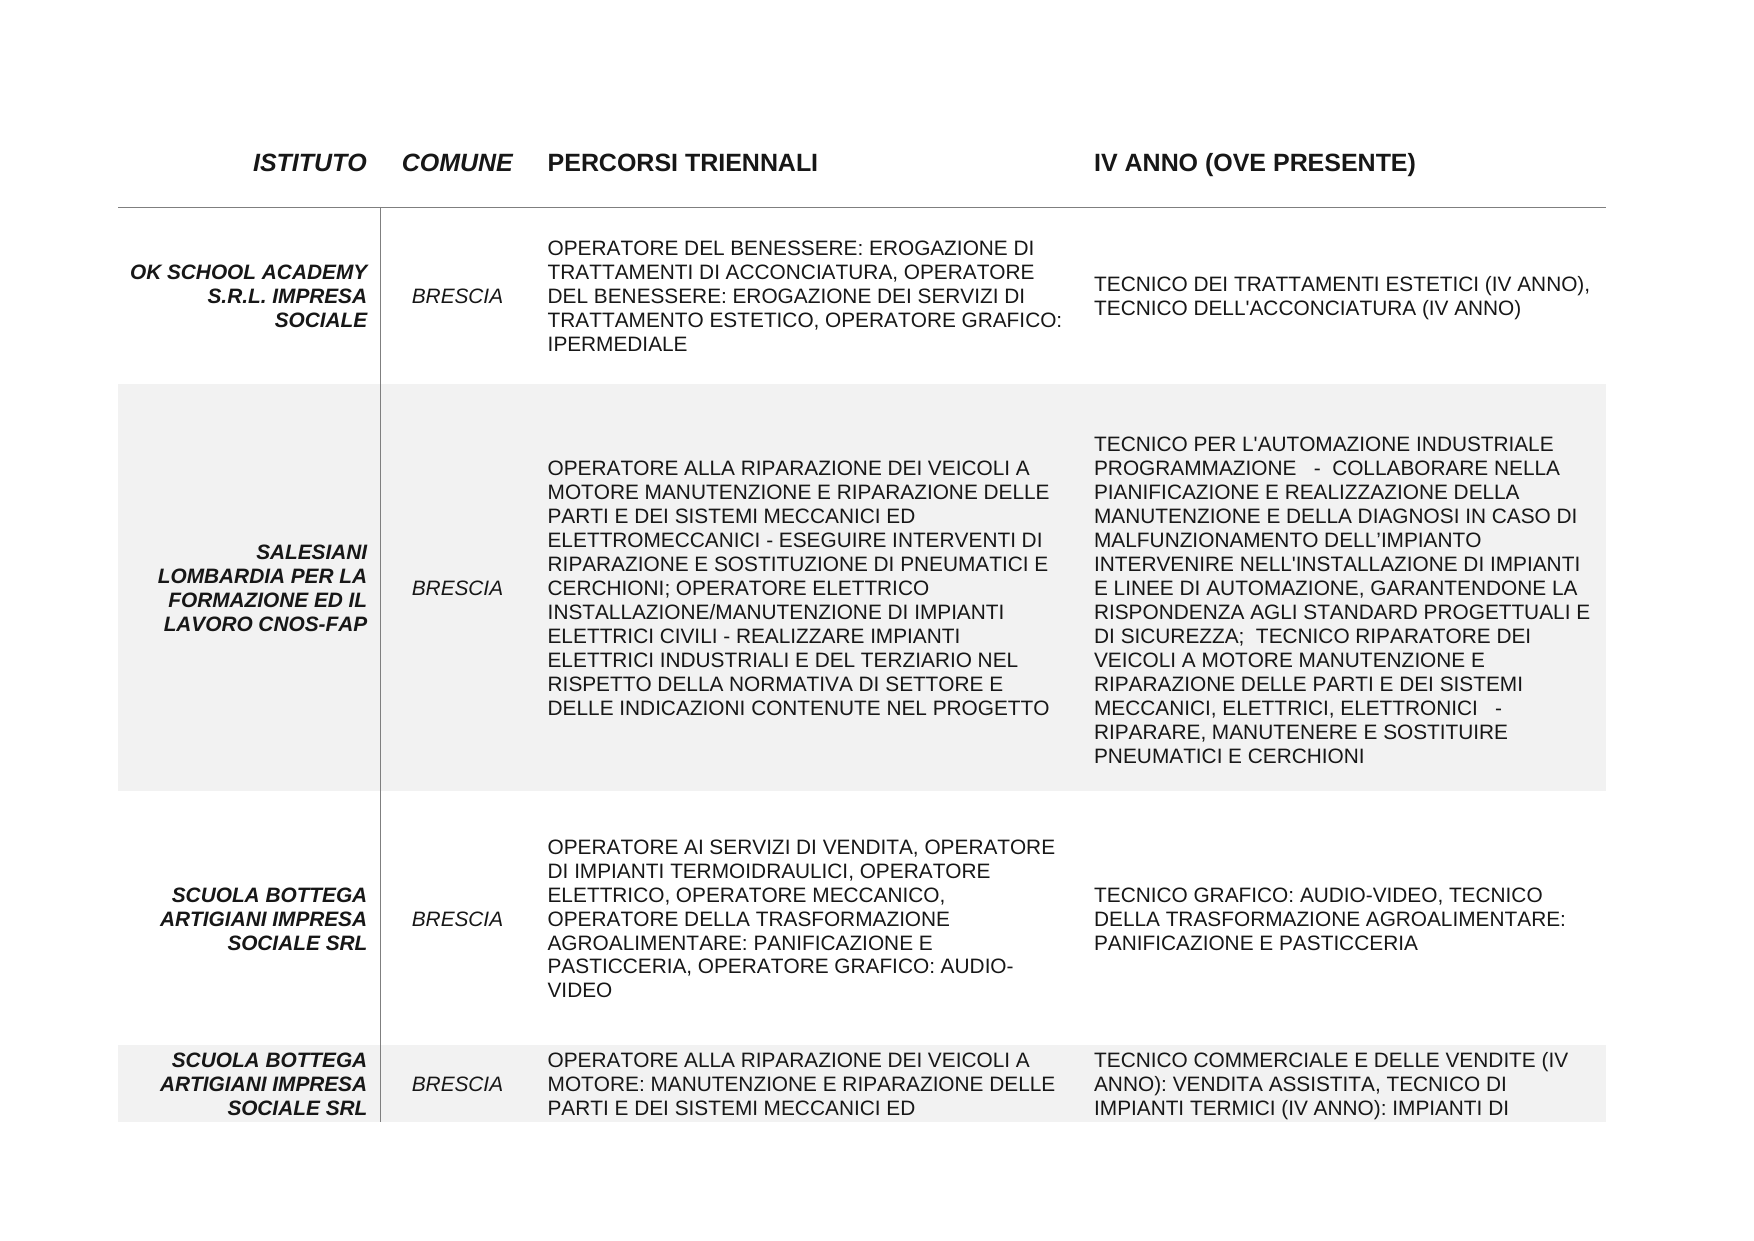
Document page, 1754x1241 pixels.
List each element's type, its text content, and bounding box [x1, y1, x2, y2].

table_header IV ANNO (OVE PRESENTE) [1083, 118, 1606, 207]
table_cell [536, 1045, 1083, 1122]
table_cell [118, 1045, 380, 1122]
table_cell OPERATORE DEL BENESSERE: EROGAZIONE DI TRATTAMENTI DI ACCONCIATURA, OPERATORE DEL BENESSERE: EROGAZIONE DEI SERVIZI DI TRATTAMENTO ESTETICO, OPERATORE GRAFICO: IPERMEDIALE [536, 208, 1083, 384]
table_cell BRESCIA [381, 384, 536, 791]
table_cell SCUOLA BOTTEGA ARTIGIANI IMPRESA SOCIALE SRL [118, 791, 380, 1045]
table_cell TECNICO DEI TRATTAMENTI ESTETICI (IV ANNO), TECNICO DELL'ACCONCIATURA (IV ANNO) [1083, 208, 1606, 384]
table_cell OPERATORE AI SERVIZI DI VENDITA, OPERATORE DI IMPIANTI TERMOIDRAULICI, OPERATORE ELETTRICO, OPERATORE MECCANICO, OPERATORE DELLA TRASFORMAZIONE AGROALIMENTARE: PANIFICAZIONE E PASTICCERIA, OPERATORE GRAFICO: AUDIO-VIDEO [536, 791, 1083, 1045]
table_cell BRESCIA [381, 208, 536, 384]
table_cell TECNICO PER L'AUTOMAZIONE INDUSTRIALE PROGRAMMAZIONE - COLLABORARE NELLA PIANIFICAZIONE E REALIZZAZIONE DELLA MANUTENZIONE E DELLA DIAGNOSI IN CASO DI MALFUNZIONAMENTO DELL’IMPIANTO INTERVENIRE NELL'INSTALLAZIONE DI IMPIANTI E LINEE DI AUTOMAZIONE, GARANTENDONE LA RISPONDENZA AGLI STANDARD PROGETTUALI E DI SICUREZZA; TECNICO RIPARATORE DEI VEICOLI A MOTORE MANUTENZIONE E RIPARAZIONE DELLE PARTI E DEI SISTEMI MECCANICI, ELETTRICI, ELETTRONICI - RIPARARE, MANUTENERE E SOSTITUIRE PNEUMATICI E CERCHIONI [1083, 384, 1606, 791]
table_cell TECNICO GRAFICO: AUDIO-VIDEO, TECNICO DELLA TRASFORMAZIONE AGROALIMENTARE: PANIFICAZIONE E PASTICCERIA [1083, 791, 1606, 1045]
table_cell OK SCHOOL ACADEMY S.R.L. IMPRESA SOCIALE [118, 208, 380, 384]
table_cell BRESCIA [381, 791, 536, 1045]
table_cell SALESIANI LOMBARDIA PER LA FORMAZIONE ED IL LAVORO CNOS-FAP [118, 384, 380, 791]
table_header COMUNE [380, 118, 536, 207]
table_header ISTITUTO [118, 118, 380, 207]
table_cell BRESCIA [381, 1045, 536, 1122]
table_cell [1083, 1045, 1606, 1122]
table_cell OPERATORE ALLA RIPARAZIONE DEI VEICOLI A MOTORE MANUTENZIONE E RIPARAZIONE DELLE PARTI E DEI SISTEMI MECCANICI ED ELETTROMECCANICI - ESEGUIRE INTERVENTI DI RIPARAZIONE E SOSTITUZIONE DI PNEUMATICI E CERCHIONI; OPERATORE ELETTRICO INSTALLAZIONE/MANUTENZIONE DI IMPIANTI ELETTRICI CIVILI - REALIZZARE IMPIANTI ELETTRICI INDUSTRIALI E DEL TERZIARIO NEL RISPETTO DELLA NORMATIVA DI SETTORE E DELLE INDICAZIONI CONTENUTE NEL PROGETTO [536, 384, 1083, 791]
table_header PERCORSI TRIENNALI [536, 118, 1083, 207]
